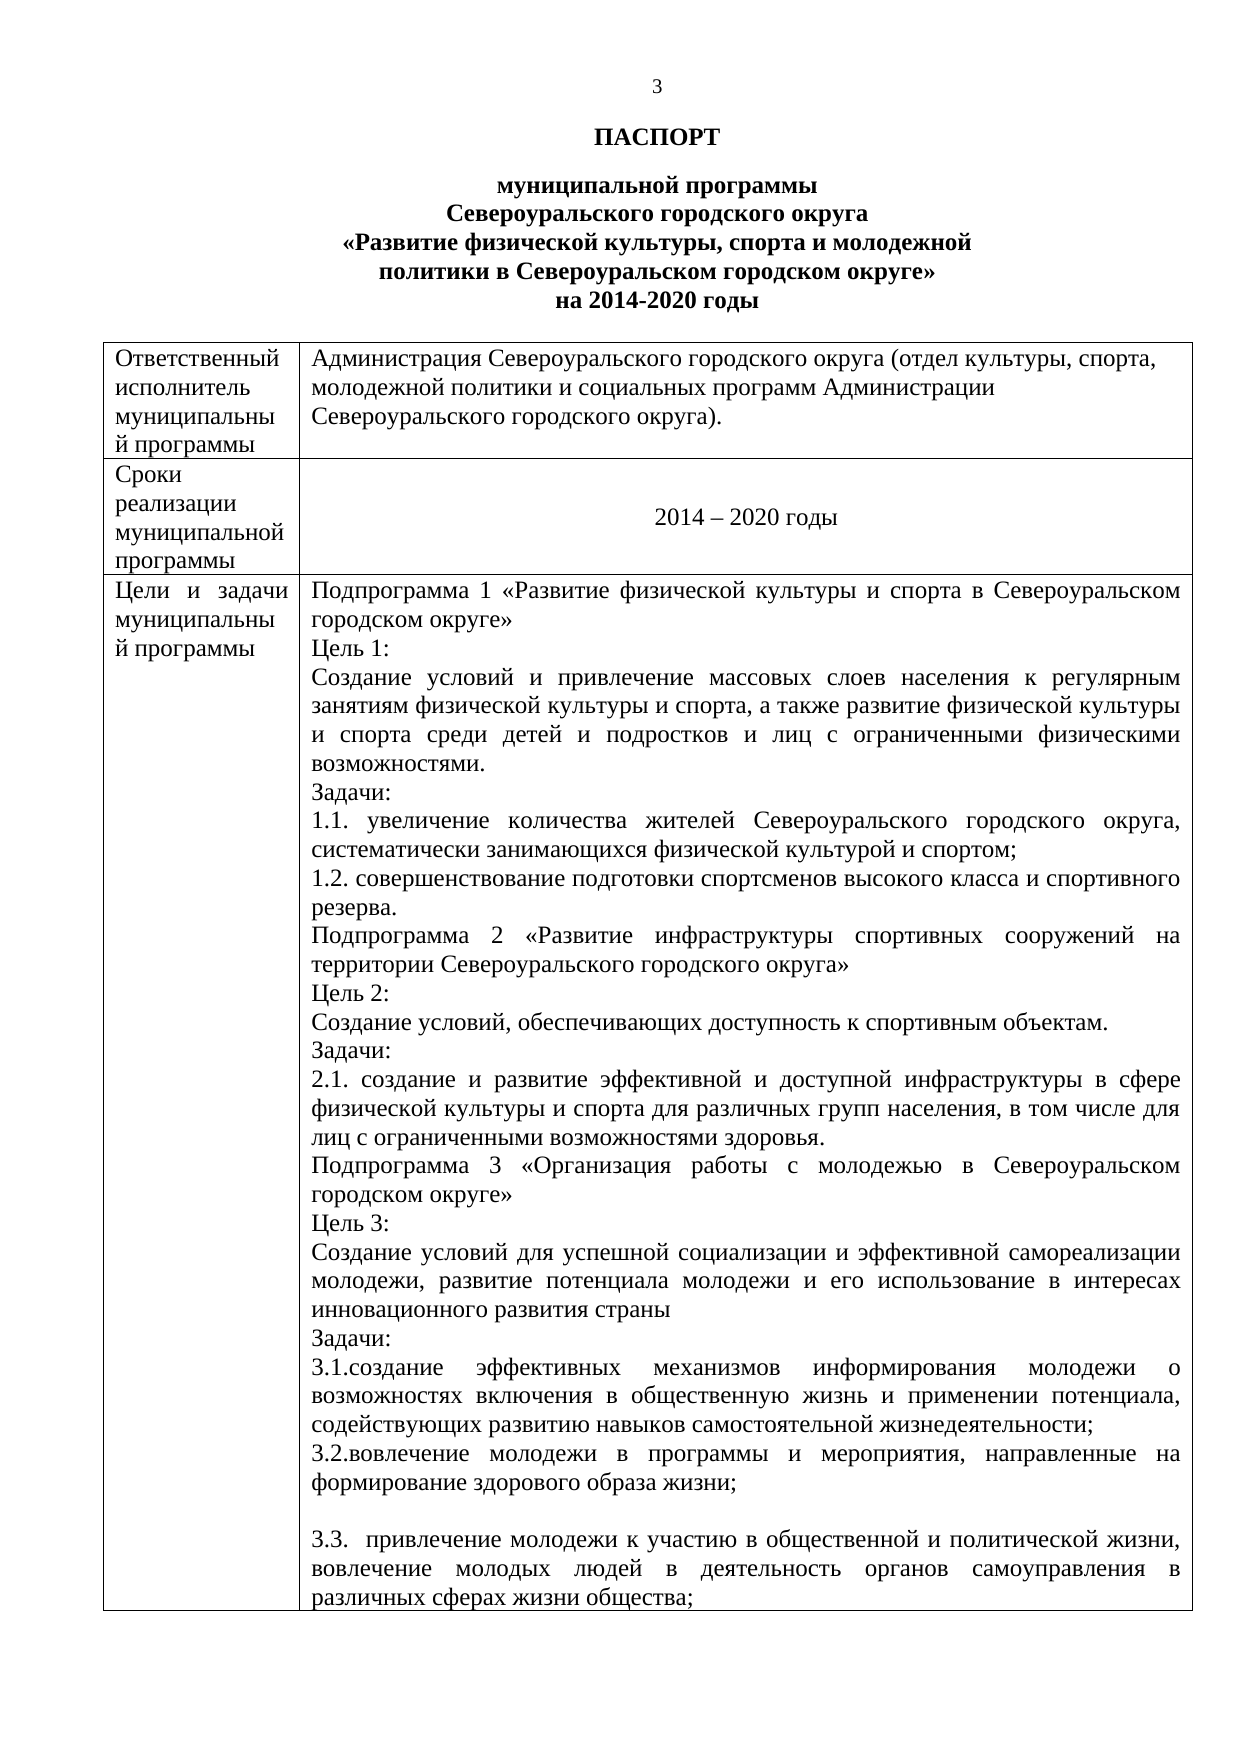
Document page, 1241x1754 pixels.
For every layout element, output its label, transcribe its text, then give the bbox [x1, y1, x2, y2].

table_header Администрация Североуральского городского округа (отдел культуры, спорта, молодежной политики и социальных программ Администрации Североуральского городского округа). [300, 343, 1192, 458]
text муниципальной программы [133, 170, 1181, 198]
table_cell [104, 575, 299, 1610]
text политики в Североуральском городском округе» [133, 256, 1181, 285]
table_cell Сроки реализации муниципальной программы [104, 459, 299, 574]
text Североуральского городского округа [133, 198, 1181, 227]
table_header Ответственный исполнитель муниципальный программы [104, 343, 299, 458]
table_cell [300, 575, 1192, 1610]
table_cell 2014 – 2020 годы [300, 459, 1192, 574]
text «Развитие физической культуры, спорта и молодежной [133, 227, 1181, 256]
text на 2014-2020 годы [133, 285, 1181, 313]
text ПАСПОРТ [133, 122, 1181, 151]
